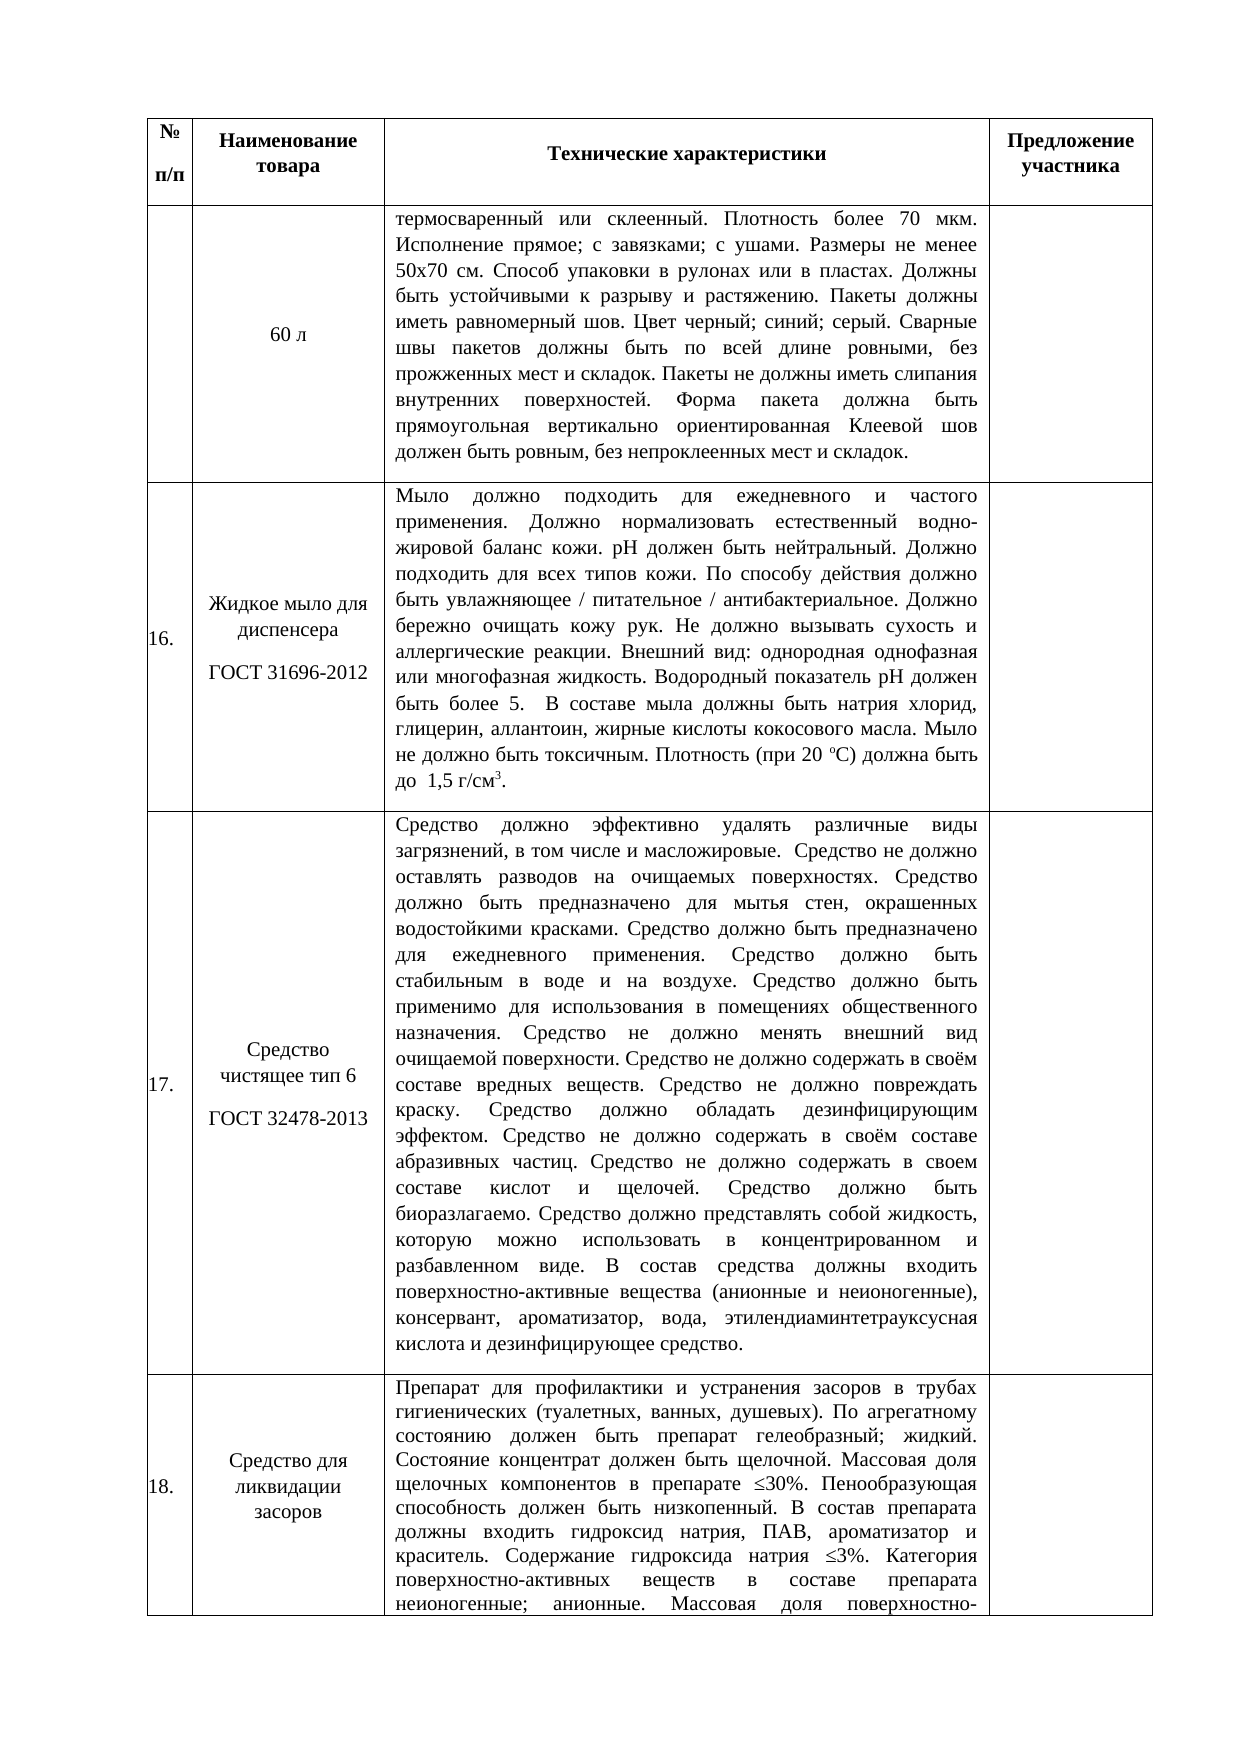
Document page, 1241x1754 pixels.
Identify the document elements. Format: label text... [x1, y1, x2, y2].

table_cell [385, 206, 989, 482]
table_cell [990, 1375, 1152, 1615]
table_cell [148, 812, 192, 1374]
table_cell [148, 483, 192, 811]
table_header Наименование товара [193, 119, 384, 204]
table_cell Мыло должно подходить для ежедневного и частого применения. Должно нормализовать естественный водно-жировой баланс кожи. pH должен быть нейтральный. Должно подходить для всех типов кожи. По способу действия должно быть увлажняющее / питательное / антибактериальное. Должно бережно очищать кожу рук. Не должно вызывать сухость и аллергические реакции. Внешний вид: однородная однофазная или многофазная жидкость. Водородный показатель рН должен быть более 5. В составе мыла должны быть натрия хлорид, глицерин, аллантоин, жирные кислоты кокосового масла. Мыло не должно быть токсичным. Плотность (при 20 оС) должна быть до 1,5 г/см3. [385, 483, 989, 811]
table_cell [148, 1375, 192, 1615]
table_header № п/п [148, 119, 192, 204]
table_header Предложение участника [990, 119, 1152, 204]
table_header Технические характеристики [385, 119, 989, 204]
table_cell Средство должно эффективно удалять различные виды загрязнений, в том числе и масложировые. Средство не должно оставлять разводов на очищаемых поверхностях. Средство должно быть предназначено для мытья стен, окрашенных водостойкими красками. Средство должно быть предназначено для ежедневного применения. Средство должно быть стабильным в воде и на воздухе. Средство должно быть применимо для использования в помещениях общественного назначения. Средство не должно менять внешний вид очищаемой поверхности. Средство не должно содержать в своём составе вредных веществ. Средство не должно повреждать краску. Средство должно обладать дезинфицирующим эффектом. Средство не должно содержать в своём составе абразивных частиц. Средство не должно содержать в своем составе кислот и щелочей. Средство должно быть биоразлагаемо. Средство должно представлять собой жидкость, которую можно использовать в концентрированном и разбавленном виде. В состав средства должны входить поверхностно-активные вещества (анионные и неионогенные), консервант, ароматизатор, вода, этилендиаминтетрауксусная кислота и дезинфицирующее средство. [385, 812, 989, 1374]
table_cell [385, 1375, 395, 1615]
table_cell Жидкое мыло для диспенсера ГОСТ 31696-2012 [193, 483, 384, 811]
table_cell [990, 483, 1152, 811]
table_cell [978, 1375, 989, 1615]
table_cell Средство чистящее тип 6 ГОСТ 32478-2013 [193, 812, 384, 1374]
table_cell [990, 206, 1152, 482]
table_cell [148, 206, 192, 482]
table_cell Средство для ликвидации засоров [193, 1375, 384, 1615]
table_cell [990, 812, 1152, 1374]
table_cell Мешки для мусора 60 л [193, 206, 384, 482]
